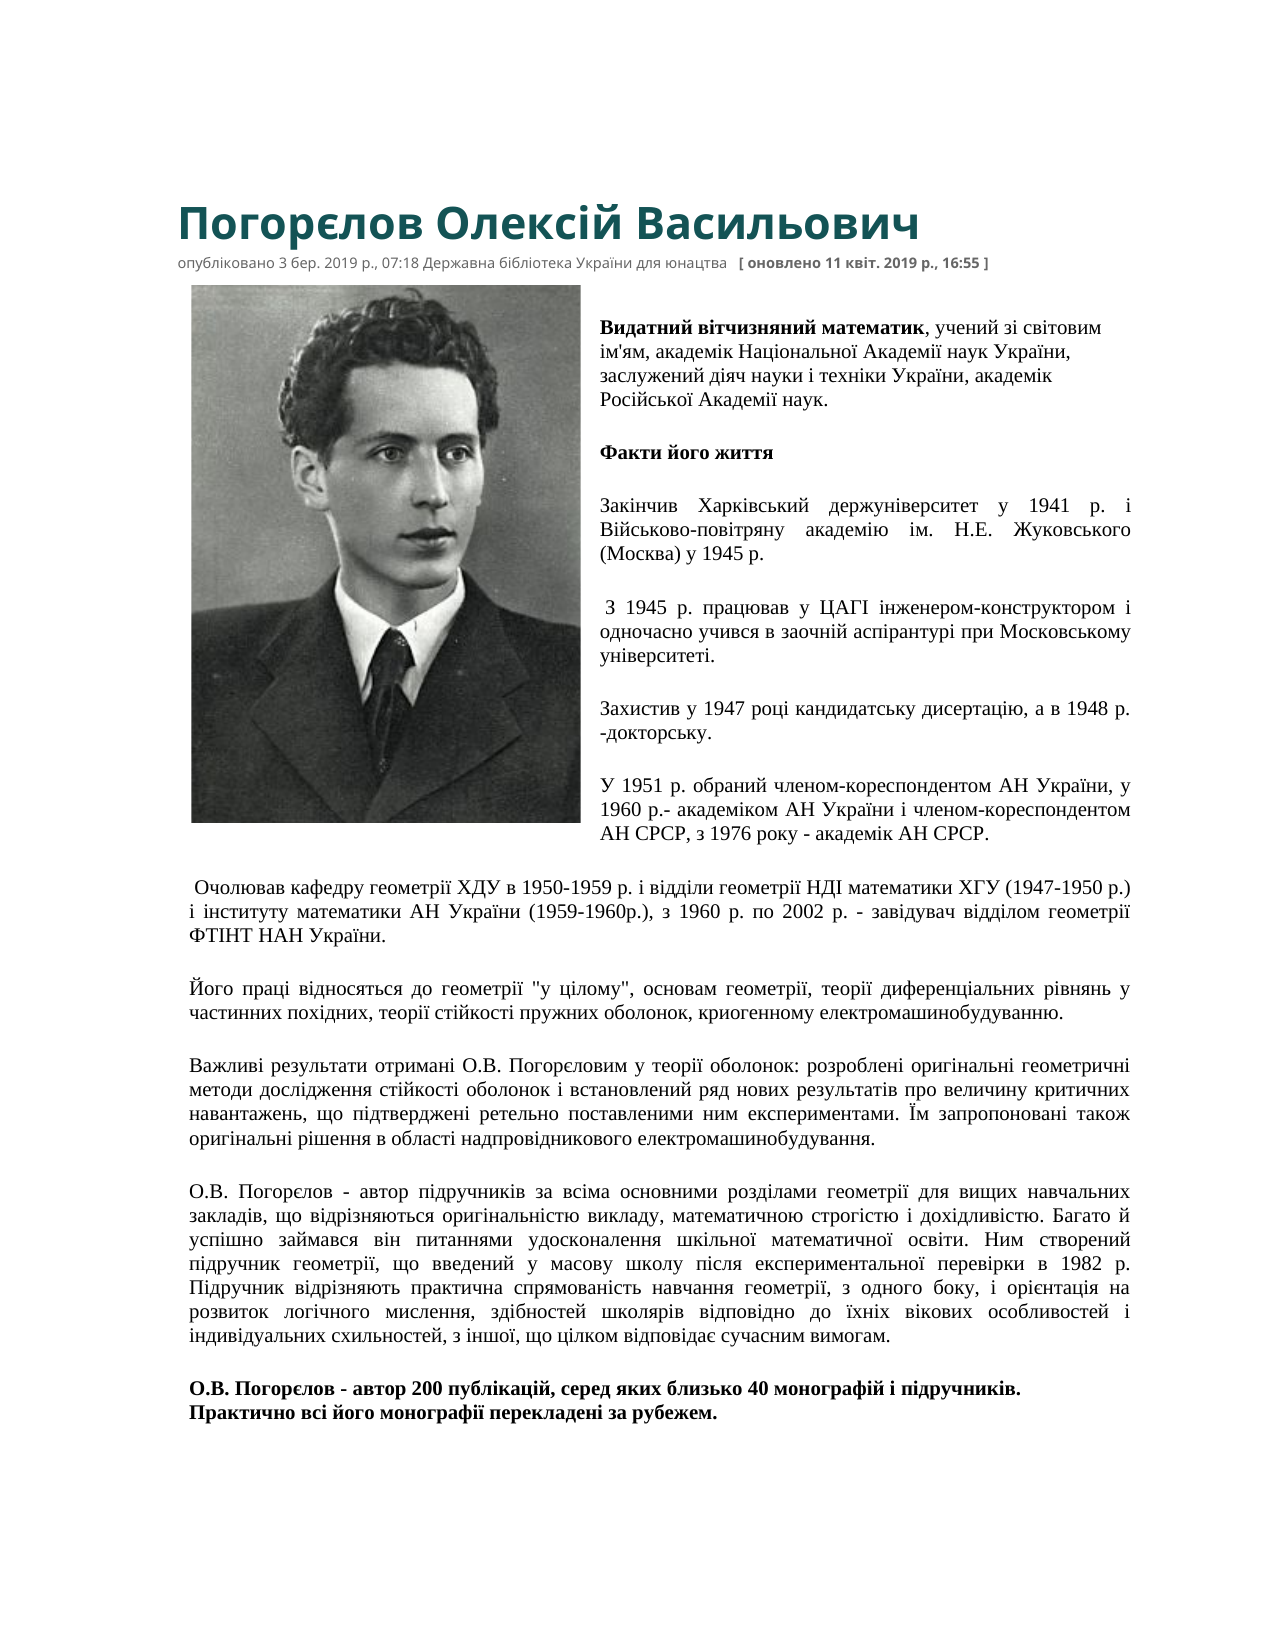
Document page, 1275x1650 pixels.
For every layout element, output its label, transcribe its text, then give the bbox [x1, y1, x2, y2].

picture [191, 285, 581, 823]
text Погорєлов Олексій Васильович [177, 192, 1186, 253]
text опубліковано 3 бер. 2019 р., 07:18 Державна бібліотека України для юнацтва [ оновлено 11 квіт. 2019 р., 16:55 ] [177, 253, 1186, 273]
table_header Видатний вітчизняний математик, учений зі світовим ім'ям, академік Національної Академії наук України, заслужений діяч науки і техніки України, академік Російської Академії наук. Факти його життя Закінчив Харківський держуніверситет у 1941 р. і Військово-повітряну академію ім. Н.Е. Жуковського (Москва) у 1945 р. З 1945 р. працював у ЦАГІ інженером-конструктором і одночасно учився в заочній аспірантурі при Московському університеті. Захистив у 1947 році кандидатську дисертацію, а в 1948 р. -докторську. У 1951 р. обраний членом-кореспондентом АН України, у 1960 р.- академіком АН України і членом-кореспондентом АН СРСР, з 1976 року - академік АН СРСР. Очолював кафедру геометрії ХДУ в 1950-1959 р. і відділи геометрії НДІ математики ХГУ (1947-1950 р.) і інституту математики АН України (1959-1960р.), з 1960 р. по 2002 р. - завідувач відділом геометрії ФТІНТ НАН України. Його праці відносяться до геометрії "у цілому", основам геометрії, теорії диференціальних рівнянь у частинних похідних, теорії стійкості пружних оболонок, криогенному електромашинобудуванню. Важливі результати отримані О.В. Погорєловим у теорії оболонок: розроблені оригінальні геометричні методи дослідження стійкості оболонок і встановлений ряд нових результатів про величину критичних навантажень, що підтверджені ретельно поставленими ним експериментами. Їм запропоновані також оригінальні рішення в області надпровідникового електромашинобудування. О.В. Погорєлов - автор підручників за всіма основними розділами геометрії для вищих навчальних закладів, що відрізняються оригінальністю викладу, математичною строгістю і дохідливістю. Багато й успішно займався він питаннями удосконалення шкільної математичної освіти. Ним створений підручник геометрії, що введений у масову школу після експериментальної перевірки в 1982 р. Підручник відрізняють практична спрямованість навчання геометрії, з одного боку, і орієнтація на розвиток логічного мислення, здібностей школярів відповідно до їхніх вікових особливостей і індивідуальних схильностей, з іншої, що цілком відповідає сучасним вимогам. О.В. Погорєлов - автор 200 публікацій, серед яких близько 40 монографій і підручників. Практично всі його монографії перекладені за рубежем. [176, 273, 1145, 1438]
